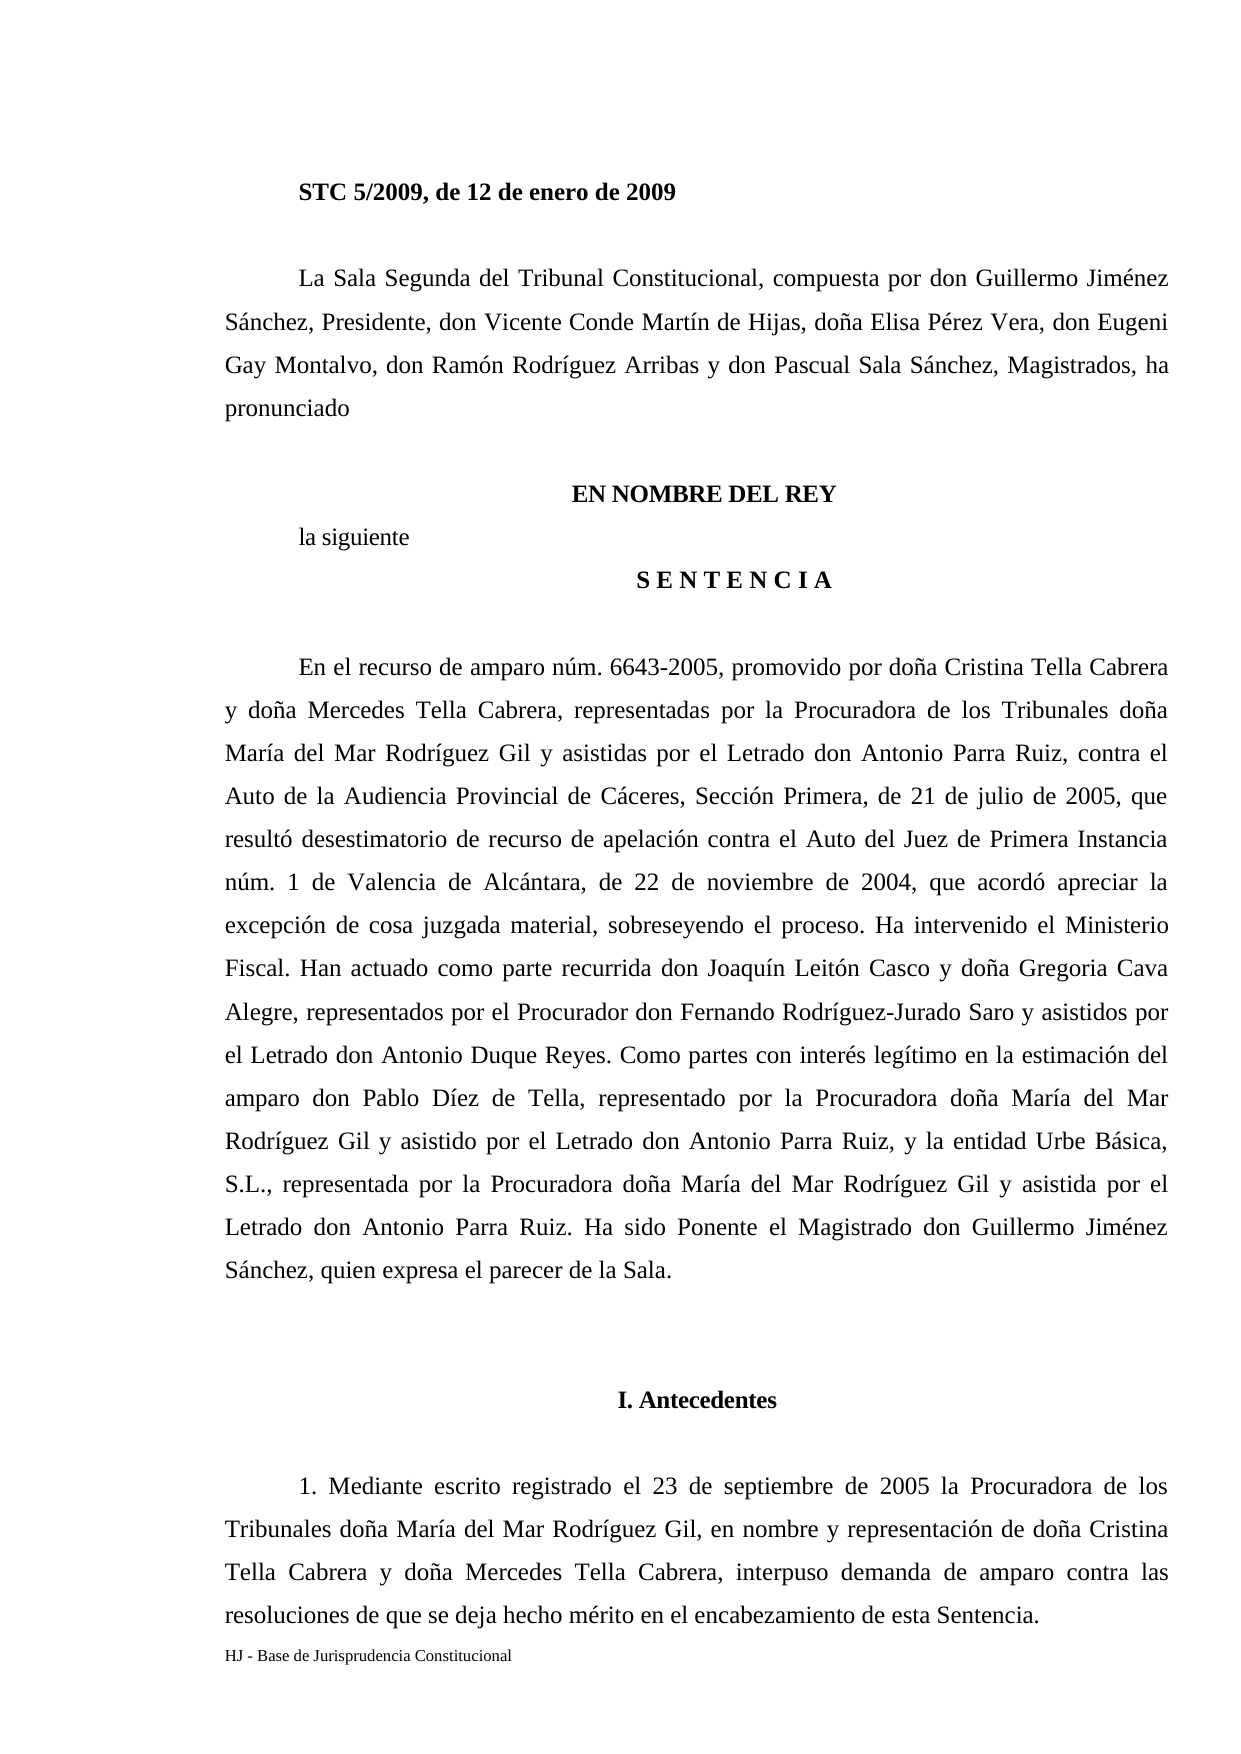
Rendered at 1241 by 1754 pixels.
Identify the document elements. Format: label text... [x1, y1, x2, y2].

text STC 5/2009, de 12 de enero de 2009 [224, 177, 1169, 206]
text la siguiente [224, 522, 1110, 551]
text La Sala Segunda del Tribunal Constitucional, compuesta por don Guillermo Jiménez Sánchez, Presidente, don Vicente Conde Martín de Hijas, doña Elisa Pérez Vera, don Eugeni Gay Montalvo, don Ramón Rodríguez Arribas y don Pascual Sala Sánchez, Magistrados, ha pronunciado [224, 263, 1169, 422]
text S E N T E N C I A [224, 565, 1169, 594]
text 1. Mediante escrito registrado el 23 de septiembre de 2005 la Procuradora de los Tribunales doña María del Mar Rodríguez Gil, en nombre y representación de doña Cristina Tella Cabrera y doña Mercedes Tella Cabrera, interpuso demanda de amparo contra las resoluciones de que se deja hecho mérito en el encabezamiento de esta Sentencia. [224, 1471, 1169, 1629]
text En el recurso de amparo núm. 6643-2005, promovido por doña Cristina Tella Cabrera y doña Mercedes Tella Cabrera, representadas por la Procuradora de los Tribunales doña María del Mar Rodríguez Gil y asistidas por el Letrado don Antonio Parra Ruiz, contra el Auto de la Audiencia Provincial de Cáceres, Sección Primera, de 21 de julio de 2005, que resultó desestimatorio de recurso de apelación contra el Auto del Juez de Primera Instancia núm. 1 de Valencia de Alcántara, de 22 de noviembre de 2004, que acordó apreciar la excepción de cosa juzgada material, sobreseyendo el proceso. Ha intervenido el Ministerio Fiscal. Han actuado como parte recurrida don Joaquín Leitón Casco y doña Gregoria Cava Alegre, representados por el Procurador don Fernando Rodríguez-Jurado Saro y asistidos por el Letrado don Antonio Duque Reyes. Como partes con interés legítimo en la estimación del amparo don Pablo Díez de Tella, representado por la Procuradora doña María del Mar Rodríguez Gil y asistido por el Letrado don Antonio Parra Ruiz, y la entidad Urbe Básica, S.L., representada por la Procuradora doña María del Mar Rodríguez Gil y asistida por el Letrado don Antonio Parra Ruiz. Ha sido Ponente el Magistrado don Guillermo Jiménez Sánchez, quien expresa el parecer de la Sala. [224, 652, 1169, 1284]
text I. Antecedentes [224, 1385, 1169, 1413]
text EN NOMBRE DEL REY [224, 479, 1110, 508]
